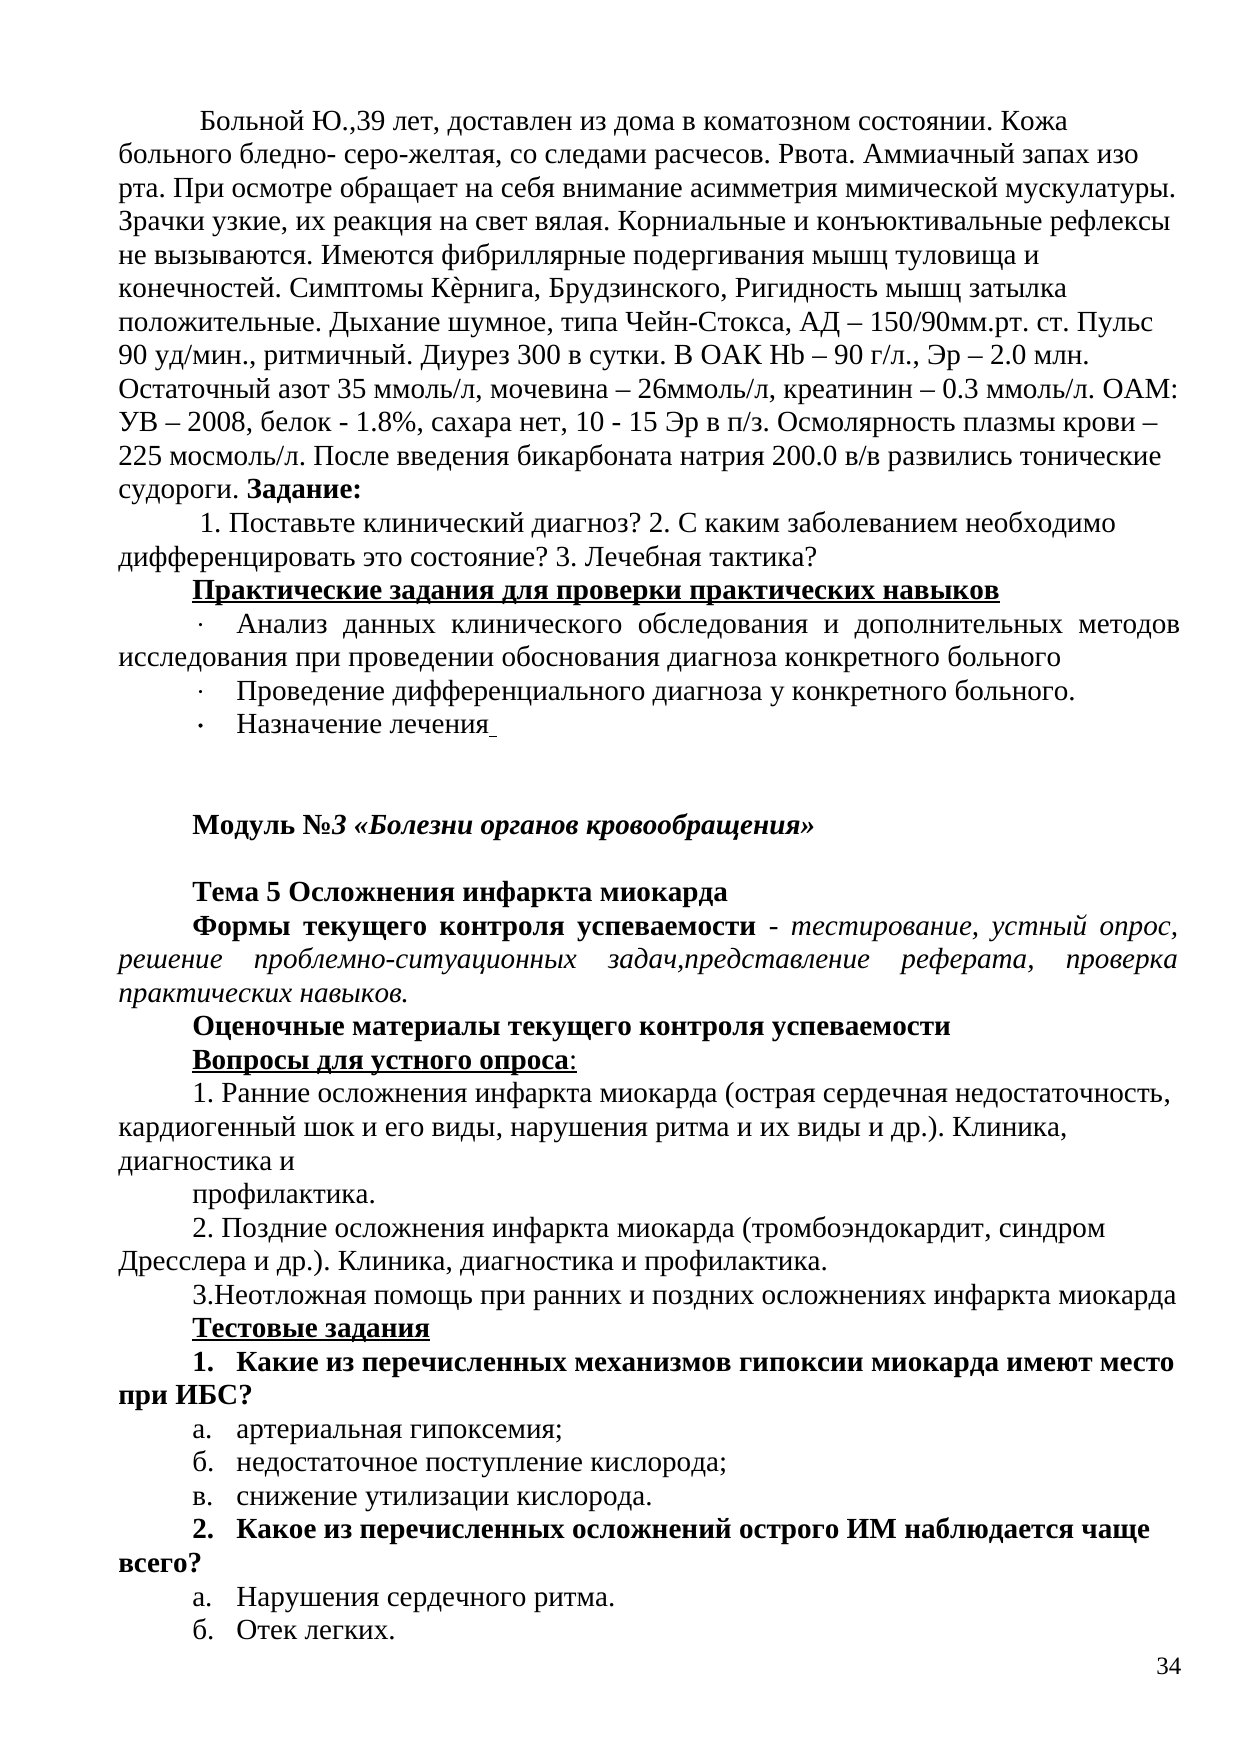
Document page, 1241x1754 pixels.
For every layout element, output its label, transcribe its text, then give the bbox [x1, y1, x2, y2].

text Тема 5 Осложнения инфаркта миокарда [118, 874, 1181, 908]
list снижение утилизации кислорода. [118, 1478, 1181, 1512]
list Проведение дифференциального диагноза у конкретного больного. [118, 673, 1181, 707]
list Анализ данных клинического обследования и дополнительных методов исследования при проведении обоснования диагноза конкретного больного [118, 606, 1181, 673]
text Формы текущего контроля успеваемости - тестирование, устный опрос, решение проблемно-ситуационных задач,представление реферата, проверка практических навыков. [118, 908, 1181, 1008]
list Модуль №3 «Болезни органов кровообращения» [118, 807, 1181, 841]
list Какие из перечисленных механизмов гипоксии миокарда имеют место при ИБС? [118, 1344, 1181, 1411]
text профилактика. [118, 1176, 1181, 1210]
text Оценочные материалы текущего контроля успеваемости [118, 1008, 1181, 1042]
list Нарушения сердечного ритма. [118, 1579, 1181, 1612]
list Какое из перечисленных осложнений острого ИМ наблюдается чаще всего? [118, 1512, 1181, 1579]
text Больной Ю.,39 лет, доставлен из дома в коматозном состоянии. Кожа больного бледно- серо-желтая, со следами расчесов. Рвота. Аммиачный запах изо рта. При осмотре обращает на себя внимание асимметрия мимической мускулатуры. Зрачки узкие, их реакция на свет вялая. Корниальные и конъюктивальные рефлексы не вызываются. Имеются фибриллярные подергивания мышц туловища и конечностей. Симптомы Кѐрнига, Брудзинского, Ригидность мышц затылка положительные. Дыхание шумное, типа Чейн-Стокса, АД – 150/90мм.рт. ст. Пульс 90 уд/мин., ритмичный. Диурез 300 в сутки. В ОАК Hb – 90 г/л., Эр – 2.0 млн. Остаточный азот 35 ммоль/л, мочевина – 26ммоль/л, креатинин – 0.3 ммоль/л. ОАМ: УВ – 2008, белок - 1.8%, сахара нет, 10 - 15 Эр в п/з. Осмолярность плазмы крови – 225 мосмоль/л. После введения бикарбоната натрия 200.0 в/в развились тонические судороги. Задание: [118, 103, 1181, 505]
list артериальная гипоксемия; [118, 1411, 1181, 1444]
list недостаточное поступление кислорода; [118, 1444, 1181, 1478]
text Вопросы для устного опроса: [118, 1042, 1181, 1076]
text 1. Поставьте клинический диагноз? 2. С каким заболеванием необходимо дифференцировать это состояние? 3. Лечебная тактика? [118, 505, 1181, 572]
text Практические задания для проверки практических навыков [118, 572, 1181, 606]
text 2. Поздние осложнения инфаркта миокарда (тромбоэндокардит, синдром Дресслера и др.). Клиника, диагностика и профилактика. [118, 1210, 1181, 1277]
text Тестовые задания [118, 1310, 1181, 1344]
text 3.Неотложная помощь при ранних и поздних осложнениях инфаркта миокарда [118, 1277, 1181, 1310]
list Отек легких. [118, 1612, 1181, 1646]
list Назначение лечения [118, 707, 1181, 740]
text 1. Ранние осложнения инфаркта миокарда (острая сердечная недостаточность, кардиогенный шок и его виды, нарушения ритма и их виды и др.). Клиника, диагностика и [118, 1076, 1181, 1176]
